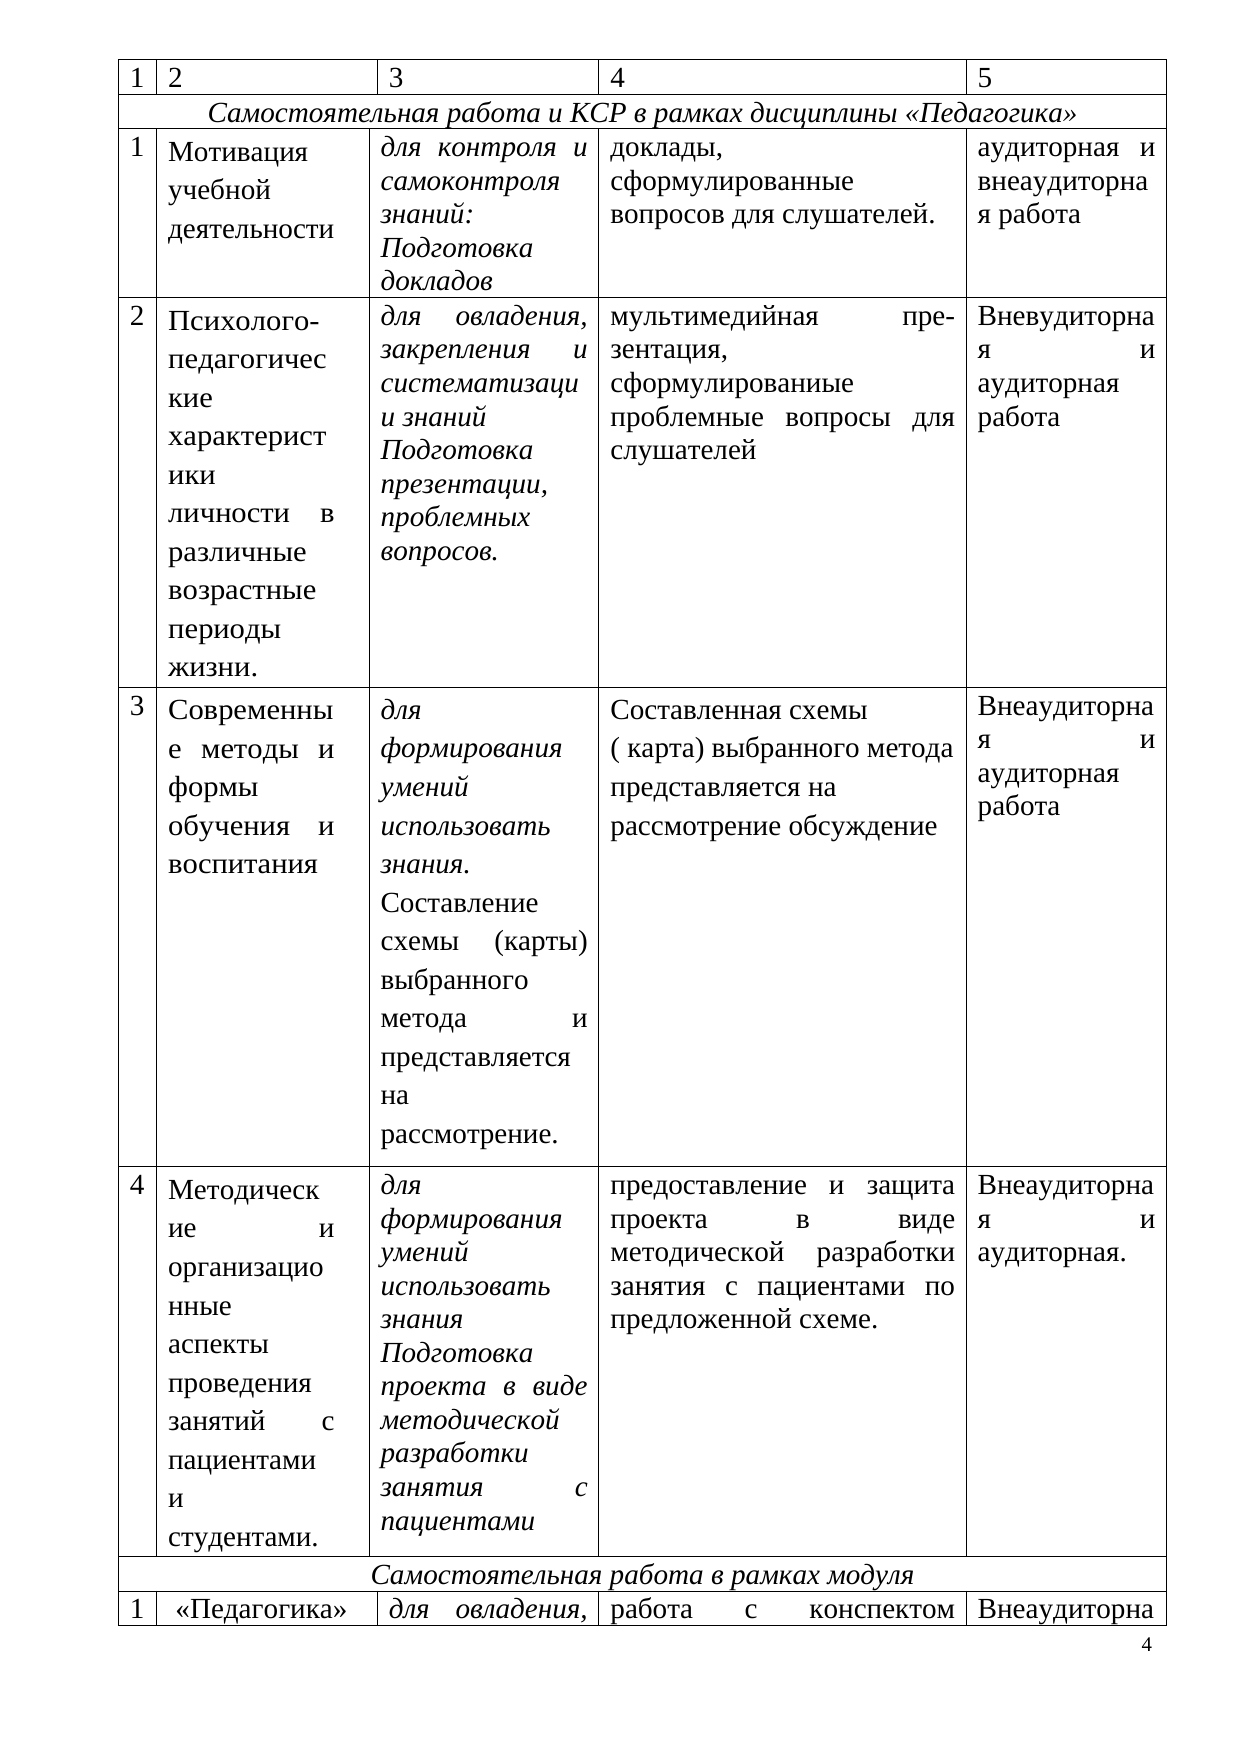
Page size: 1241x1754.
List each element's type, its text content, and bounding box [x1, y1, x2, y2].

table_cell Мотивация учебной деятельности [157, 129, 369, 297]
table_cell для овладения, закрепления и систематизации знаний Подготовка презентации, проблемных вопросов. [370, 298, 598, 687]
table_cell 3 [378, 60, 598, 94]
table_cell Психолого- педагогические характеристики личности в различные возрастные периоды жизни. [157, 298, 369, 687]
table_cell 1 [119, 129, 156, 297]
table_cell доклады, сформулированные вопросов для слушателей. [599, 129, 966, 297]
table_cell 5 [967, 60, 1166, 94]
table_cell Внеаудиторная [967, 1592, 1166, 1625]
table_cell предоставление и защита проекта в виде методической разработки занятия с пациентами по предложенной схеме. [599, 1167, 966, 1556]
table_cell Вневудиторная и аудиторная работа [967, 298, 1166, 687]
table_cell Современные методы и формы обучения и воспитания [157, 688, 369, 1166]
table_cell Самостоятельная работа в рамках модуля [119, 1557, 1166, 1591]
table_cell Внеаудиторная и аудиторная работа [967, 688, 1166, 1166]
table_cell для формирования умений использовать знания Подготовка проекта в виде методической разработки занятия с пациентами [370, 1167, 598, 1556]
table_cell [599, 1592, 966, 1625]
table_cell 2 [157, 60, 377, 94]
table_cell Внеаудиторная и аудиторная. [967, 1167, 1166, 1556]
table_cell для формирования умений использовать знания. Составление схемы (карты) выбранного метода и представляется на рассмотрение. [370, 688, 598, 1166]
table_cell для контроля и самоконтроля знаний: Подготовка докладов [370, 129, 598, 297]
table_cell Составленная схемы ( карта) выбранного метода представляется на рассмотрение обсуждение [599, 688, 966, 1166]
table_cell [378, 1592, 598, 1625]
table_cell Самостоятельная работа и КСР в рамках дисциплины «Педагогика» [119, 95, 1166, 128]
table_cell Методические и организационные аспекты проведения занятий с пациентами и студентами. [157, 1167, 369, 1556]
table_cell 4 [119, 1167, 156, 1556]
table_cell мультимедийная пре-зентация, сформулированиые проблемные вопросы для слушателей [599, 298, 966, 687]
table_cell 1 [119, 60, 156, 94]
table_cell аудиторная и внеаудиторная работа [967, 129, 1166, 297]
table_cell 4 [599, 60, 966, 94]
table_cell 1 [119, 1592, 156, 1625]
table_cell «Педагогика» [157, 1592, 377, 1625]
table_cell 2 [119, 298, 156, 687]
table_cell 3 [119, 688, 156, 1166]
